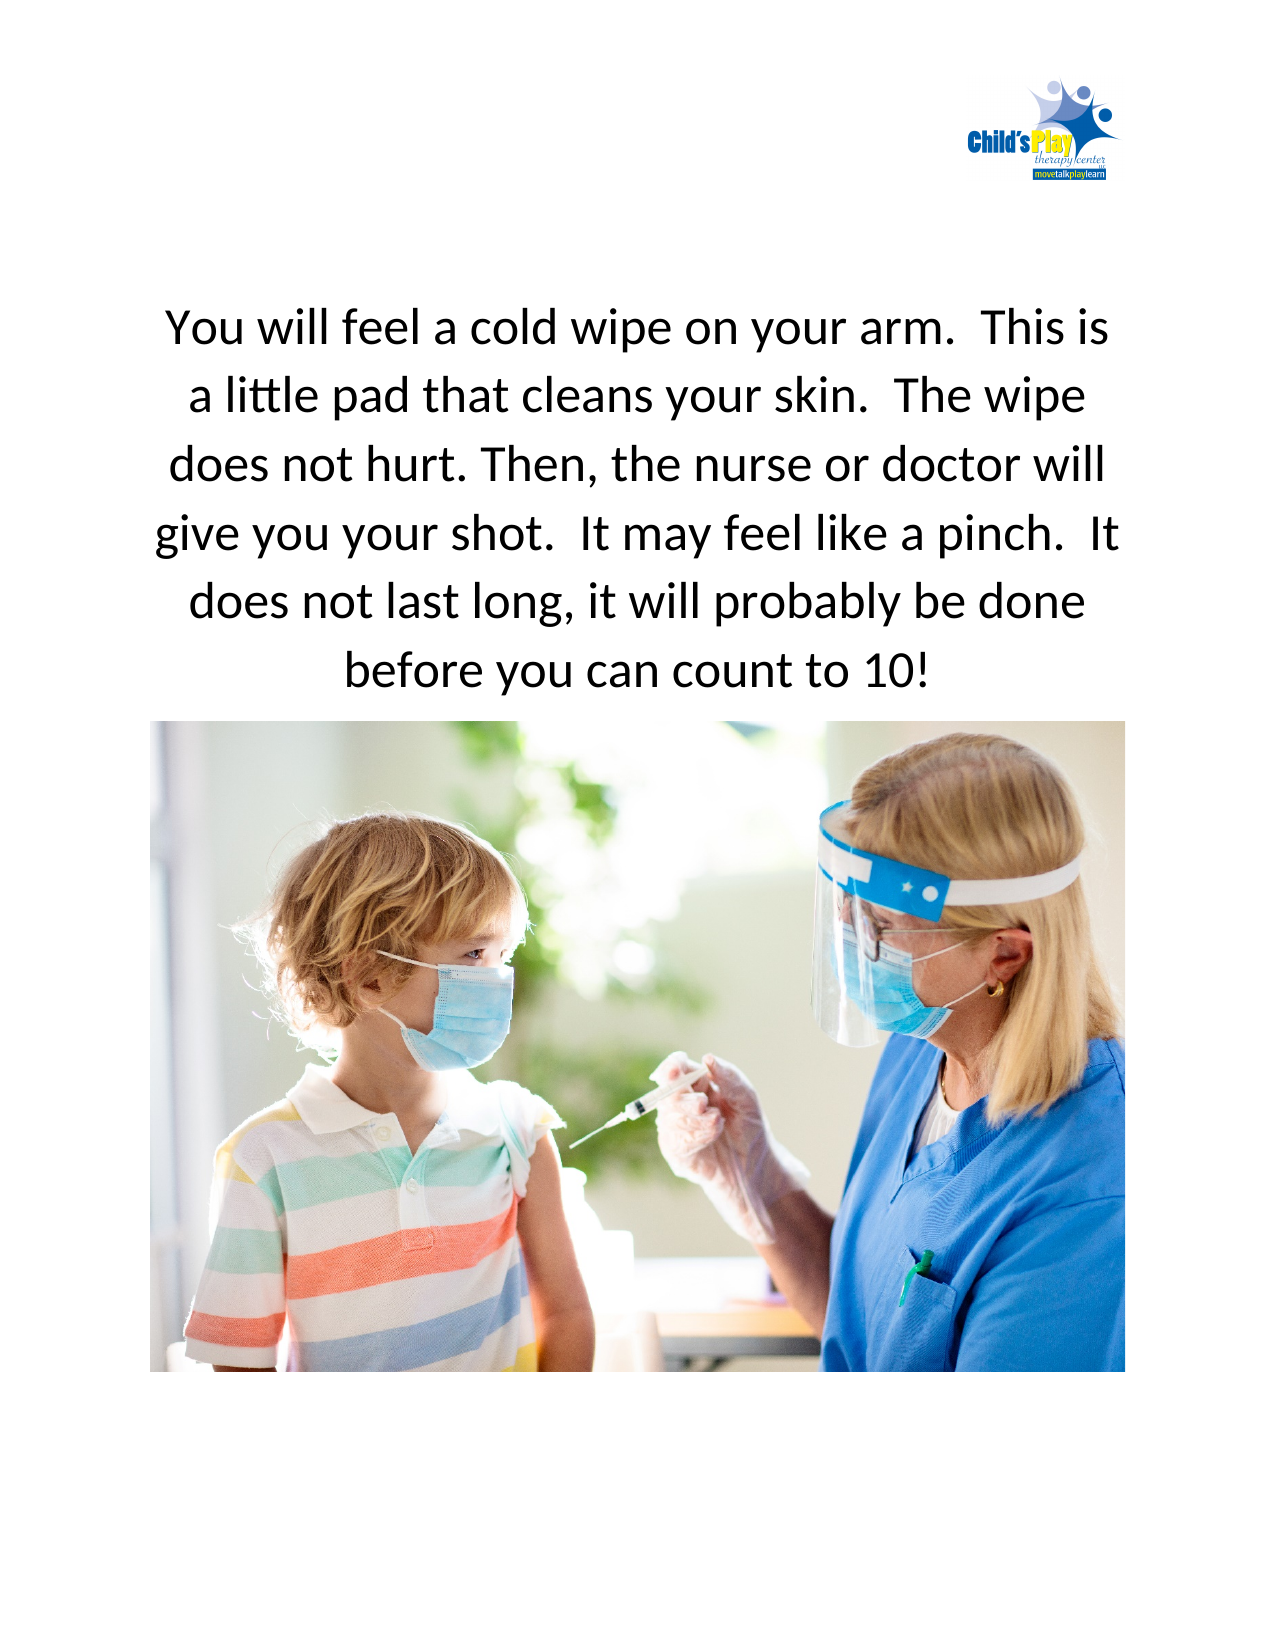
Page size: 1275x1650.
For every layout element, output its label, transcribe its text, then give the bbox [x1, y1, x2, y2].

picture [150, 721, 1125, 1372]
picture [966, 75, 1125, 181]
text You will feel a cold wipe on your arm. This is a little pad that cleans your skin. The wipe does not hurt. Then, the nurse or doctor will give you your shot. It may feel like a pinch. It does not last long, it will probably be done before you can count to 10! [150, 294, 1125, 700]
